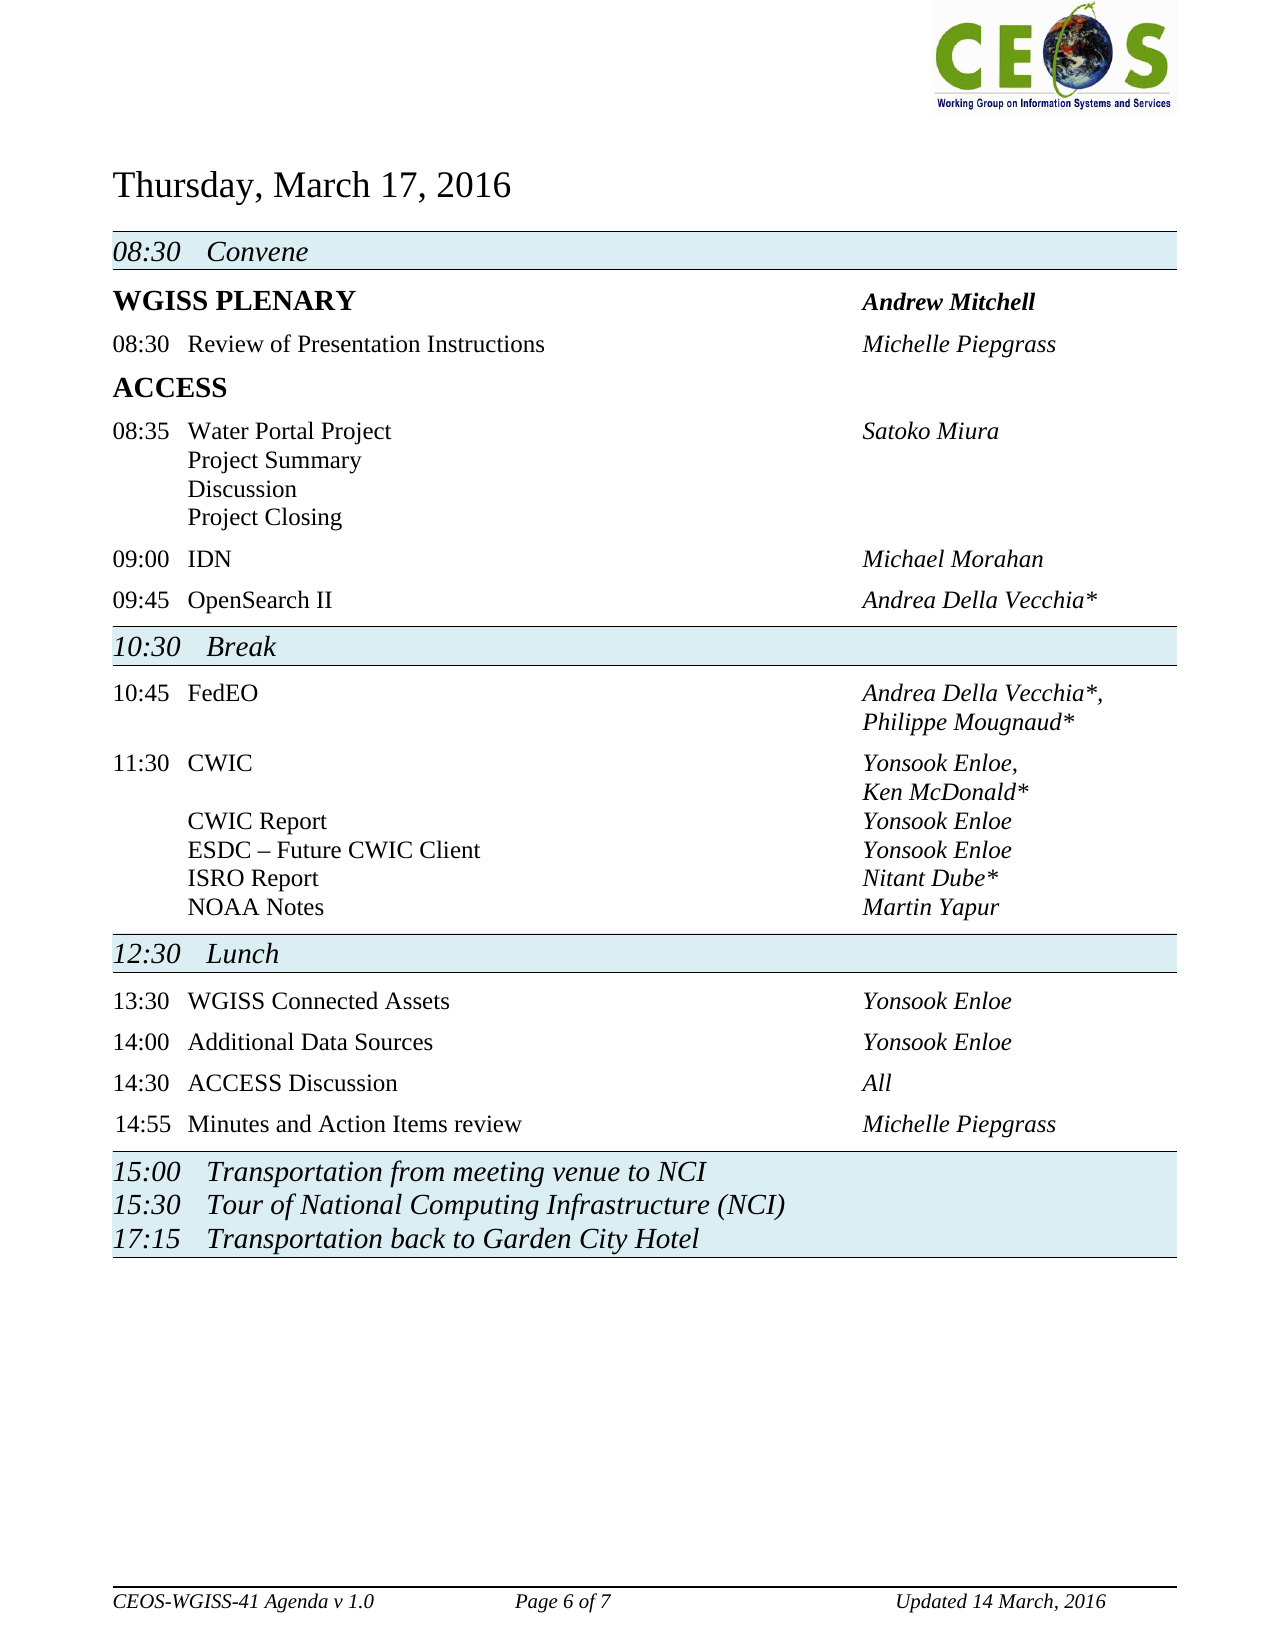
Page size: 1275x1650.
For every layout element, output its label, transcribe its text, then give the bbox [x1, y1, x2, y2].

text Ken McDonald* [112, 777, 1177, 806]
text 14:55 Minutes and Action Items review Michelle Piepgrass [112, 1109, 1177, 1138]
text Discussion [112, 474, 1177, 502]
text 11:30 CWIC Yonsook Enloe, [112, 748, 1177, 777]
text Philippe Mougnaud* [112, 707, 1177, 736]
subtitle 15:30 Tour of National Computing Infrastructure (NCI) [112, 1187, 1177, 1218]
text ESDC – Future CWIC Client Yonsook Enloe [112, 835, 1177, 863]
subtitle 17:15 Transportation back to Garden City Hotel [112, 1218, 1177, 1258]
text ISRO Report Nitant Dube* [112, 863, 1177, 892]
text Project Closing [112, 502, 1177, 531]
text 13:30 WGISS Connected Assets Yonsook Enloe [112, 986, 1177, 1014]
subtitle 15:00 Transportation from meeting venue to NCI [112, 1152, 1177, 1187]
text 09:00 IDN Michael Morahan [112, 544, 1177, 572]
subtitle Thursday, March 17, 2016 [112, 162, 1196, 206]
subtitle 08:30 Convene [112, 232, 1177, 270]
text CWIC Report Yonsook Enloe [112, 806, 1177, 835]
text ACCESS [112, 370, 1177, 404]
subtitle 12:30 Lunch [112, 935, 1177, 973]
text Project Summary [112, 445, 1177, 474]
text 09:45 OpenSearch II Andrea Della Vecchia* [112, 585, 1177, 614]
text 14:30 ACCESS Discussion All [112, 1068, 1177, 1097]
text 14:00 Additional Data Sources Yonsook Enloe [112, 1027, 1177, 1056]
text 08:35 Water Portal Project Satoko Miura [112, 416, 1177, 445]
text NOAA Notes Martin Yapur [112, 892, 1177, 921]
subtitle 10:30 Break [112, 627, 1177, 666]
text 08:30 Review of Presentation Instructions Michelle Piepgrass [112, 329, 1177, 358]
text 10:45 FedEO Andrea Della Vecchia*, [112, 678, 1177, 707]
subtitle WGISS PLENARY Andrew Mitchell [112, 283, 1177, 316]
picture [931, 0, 1178, 114]
